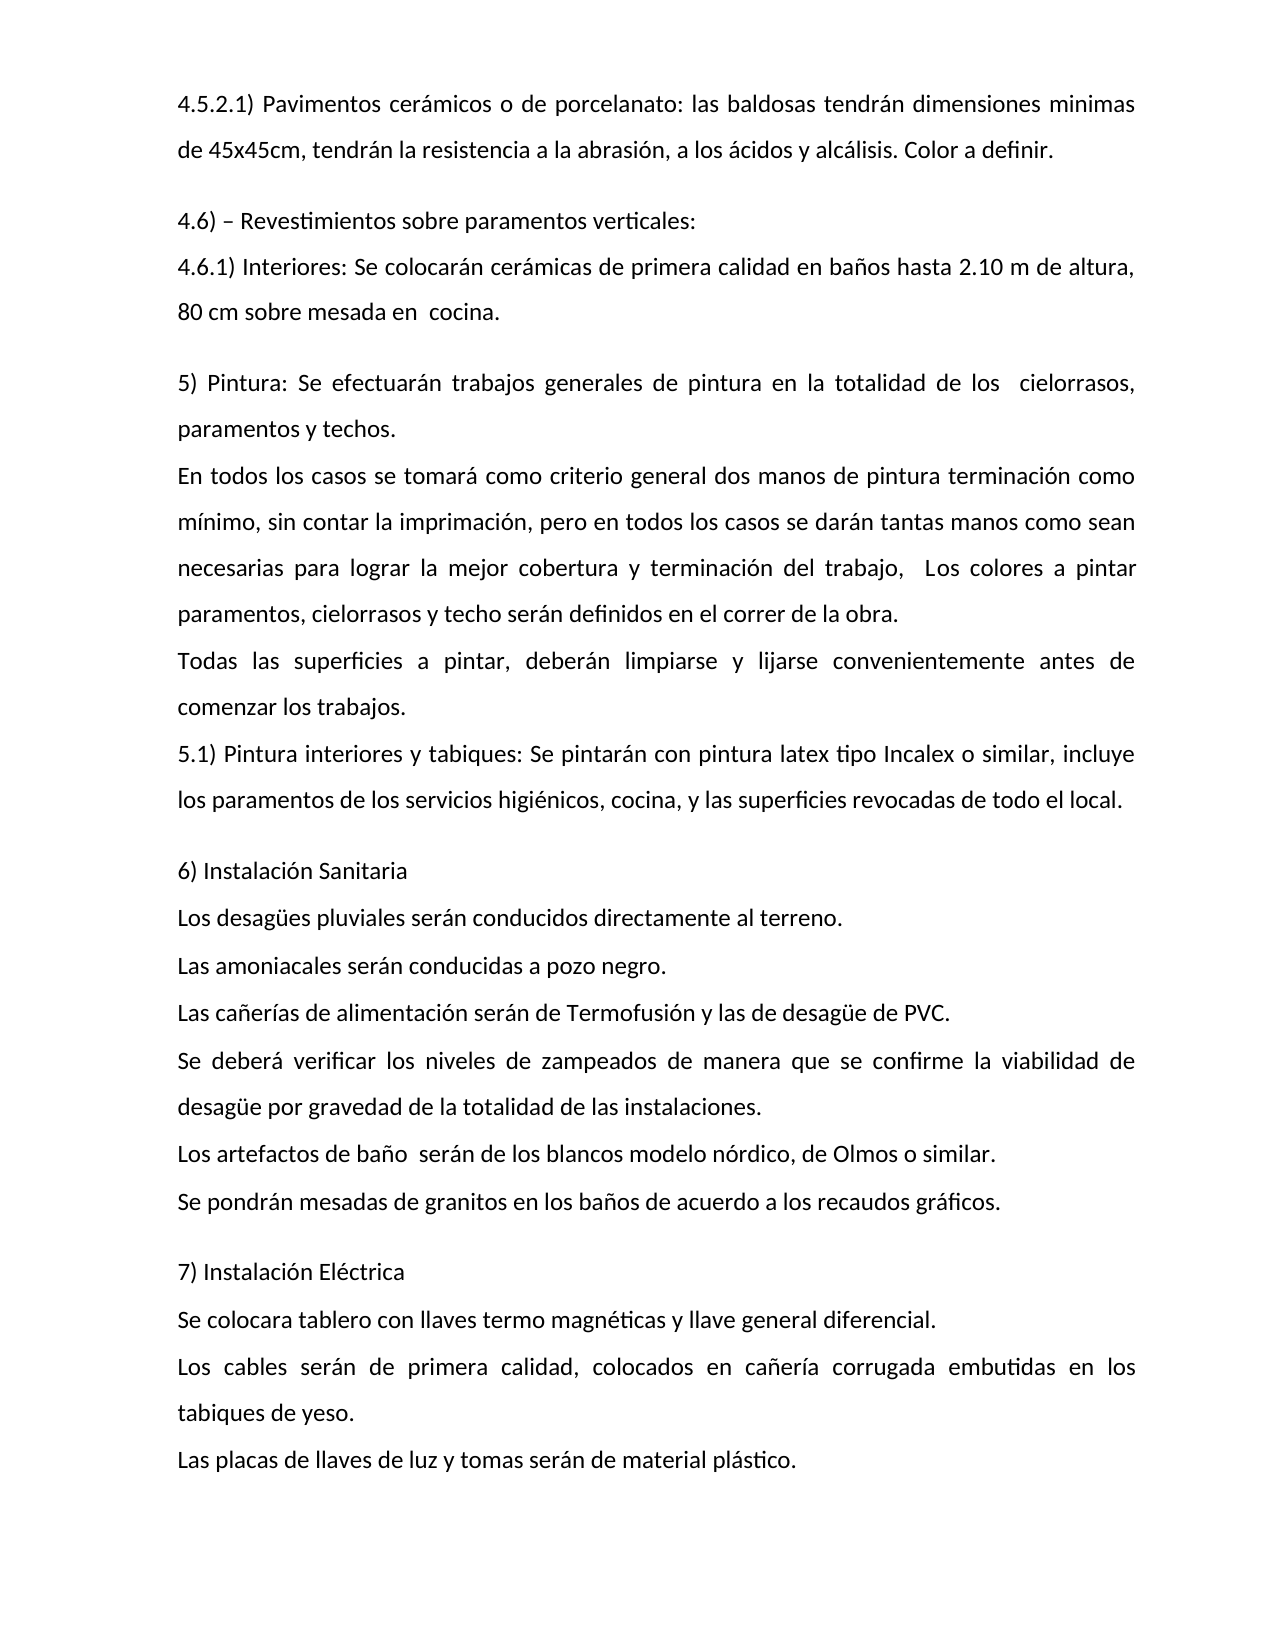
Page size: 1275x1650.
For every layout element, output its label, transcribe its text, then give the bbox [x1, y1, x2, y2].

text Se deberá verificar los niveles de zampeados de manera que se confirme la viabilidad de desagüe por gravedad de la totalidad de las instalaciones. [177, 1045, 1137, 1121]
text Las cañerías de alimentación serán de Termofusión y las de desagüe de PVC. [177, 997, 1137, 1028]
text 4.5.2.1) Pavimentos cerámicos o de porcelanato: las baldosas tendrán dimensiones minimas de 45x45cm, tendrán la resistencia a la abrasión, a los ácidos y alcálisis. Color a definir. [177, 89, 1137, 165]
text Los cables serán de primera calidad, colocados en cañería corrugada embutidas en los tabiques de yeso. [177, 1351, 1137, 1428]
text Todas las superficies a pintar, deberán limpiarse y lijarse convenientemente antes de comenzar los trabajos. [177, 645, 1137, 721]
text 6) Instalación Sanitaria [177, 855, 1137, 885]
text 4.6) – Revestimientos sobre paramentos verticales: [177, 205, 1137, 236]
text Se pondrán mesadas de granitos en los baños de acuerdo a los recaudos gráficos. [177, 1186, 1137, 1216]
text Se colocara tablero con llaves termo magnéticas y llave general diferencial. [177, 1304, 1137, 1334]
text En todos los casos se tomará como criterio general dos manos de pintura terminación como mínimo, sin contar la imprimación, pero en todos los casos se darán tantas manos como sean necesarias para lograr la mejor cobertura y terminación del trabajo, Los colores a pintar paramentos, cielorrasos y techo serán definidos en el correr de la obra. [177, 461, 1137, 628]
text 7) Instalación Eléctrica [177, 1256, 1137, 1287]
text 4.6.1) Interiores: Se colocarán cerámicas de primera calidad en baños hasta 2.10 m de altura, 80 cm sobre mesada en cocina. [177, 251, 1137, 327]
text Los desagües pluviales serán conducidos directamente al terreno. [177, 902, 1137, 933]
text Los artefactos de baño serán de los blancos modelo nórdico, de Olmos o similar. [177, 1138, 1137, 1169]
text Las placas de llaves de luz y tomas serán de material plástico. [177, 1444, 1137, 1475]
text 5) Pintura: Se efectuarán trabajos generales de pintura en la totalidad de los cielorrasos, paramentos y techos. [177, 367, 1137, 443]
text Las amoniacales serán conducidas a pozo negro. [177, 950, 1137, 980]
text 5.1) Pintura interiores y tabiques: Se pintarán con pintura latex tipo Incalex o similar, incluye los paramentos de los servicios higiénicos, cocina, y las superficies revocadas de todo el local. [177, 738, 1137, 815]
